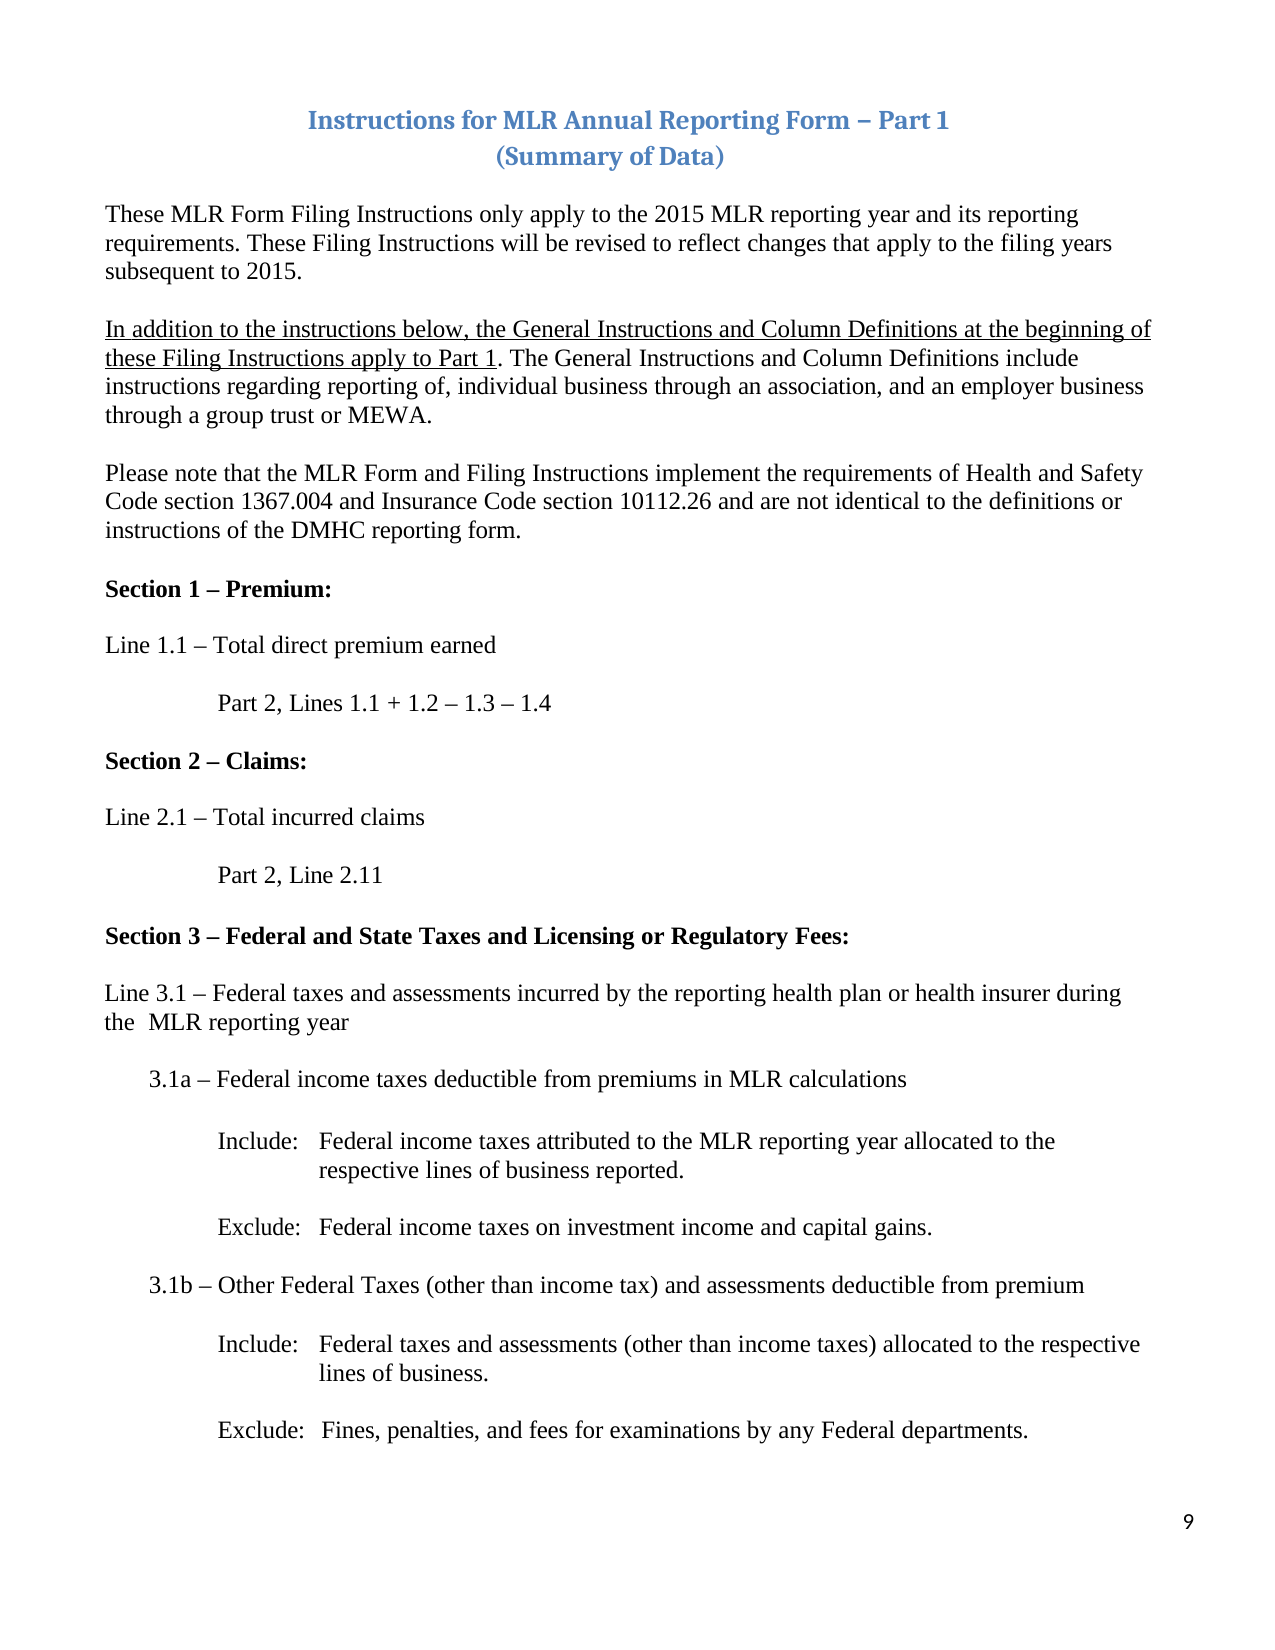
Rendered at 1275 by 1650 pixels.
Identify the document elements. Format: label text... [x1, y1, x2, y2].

text Exclude: Federal income taxes on investment income and capital gains. [217, 1212, 1194, 1241]
text Line 3.1 – Federal taxes and assessments incurred by the reporting health plan or health insurer during the MLR reporting year [104, 978, 1156, 1036]
text Part 2, Lines 1.1 + 1.2 – 1.3 – 1.4 [217, 688, 1194, 717]
text lines of business. [319, 1364, 1194, 1386]
list b – Other Federal Taxes (other than income tax) and assessments deductible from premium Include: Federal taxes and assessments (other than income taxes) allocated to the respective [149, 1246, 1143, 1364]
list a – Federal income taxes deductible from premiums in MLR calculations [149, 1064, 1194, 1093]
text Please note that the MLR Form and Filing Instructions implement the requirements of Health and Safety Code section 1367.004 and Insurance Code section 10112.26 and are not identical to the definitions or instructions of the DMHC reporting form. [105, 458, 1148, 544]
subtitle Instructions for MLR Annual Reporting Form − Part 1 [308, 105, 1148, 136]
subtitle Section 3 – Federal and State Taxes and Licensing or Regulatory Fees: [105, 921, 1154, 950]
subtitle (Summary of Data) [308, 141, 1148, 172]
text Exclude: Fines, penalties, and fees for examinations by any Federal departments. [217, 1415, 1194, 1443]
text These MLR Form Filing Instructions only apply to the 2015 MLR reporting year and its reporting requirements. These Filing Instructions will be revised to reflect changes that apply to the filing years subsequent to 2015. [105, 199, 1156, 285]
text Include: Federal income taxes attributed to the MLR reporting year allocated to the respective lines of business reported. [217, 1126, 1148, 1183]
subtitle Section 2 – Claims: [105, 746, 1154, 774]
text Line 1.1 – Total direct premium earned [105, 630, 1154, 659]
text Line 2.1 – Total incurred claims [105, 802, 1154, 831]
subtitle Section 1 – Premium: [105, 574, 1154, 602]
text In addition to the instructions below, the General Instructions and Column Definitions at the beginning of these Filing Instructions apply to Part 1. The General Instructions and Column Definitions include instructions regarding reporting of, individual business through an association, and an employer business through a group trust or MEWA. [105, 314, 1156, 429]
text Part 2, Line 2.11 [217, 860, 1194, 889]
